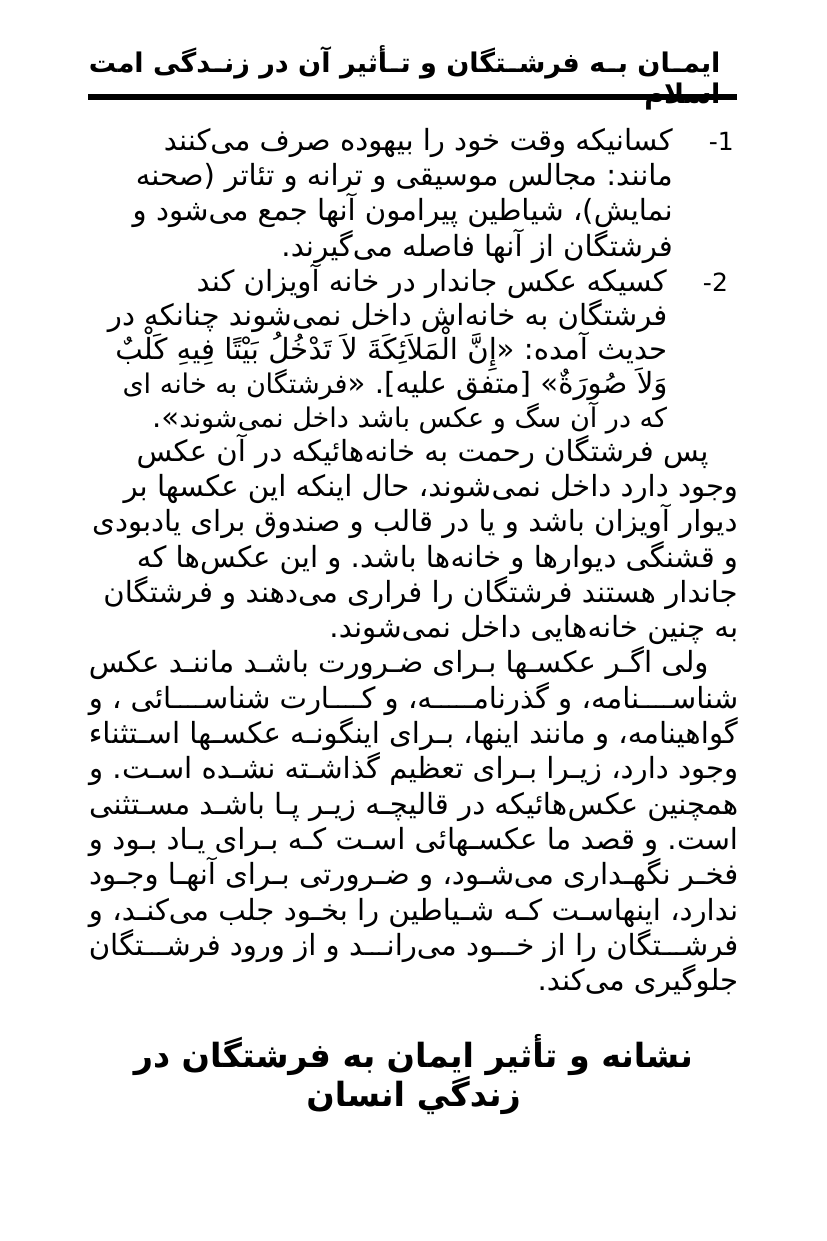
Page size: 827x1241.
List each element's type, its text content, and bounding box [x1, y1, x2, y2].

list كسیكه عكس جاندار در خانه آویزان كند فرشتگان به خانه‌اش داخل نمى‌شوند چنانكه در حدیث آمده: «إِنَّ الْمَلاَئِكَةَ لاَ تَدْخُلُ بَيْتًا فِيهِ كَلْبٌ وَلاَ صُورَةٌ» [متفق علیه]. «فرشتگان به خانه ای كه در آن سگ و عكس باشد داخل نمى‌شوند». [89, 264, 703, 434]
text ولی اگر عكسها برای ضرورت باشد مانند عكس شناسنامه، و گذرنامـه، و كارت شناسائى ، و گواهینامه، و مانند اینها، برای اینگونه عكسها استثناء وجود دارد، زیرا برای تعظیم گذاشته نشده است. و همچنین عكس‌هائیكه در قالیچه زیر پا باشد مستثنی است. و قصد ما عكسهائی است كه برای یاد بود و فخر نگهداری مى‌شود، و ضرورتی برای آنها وجود ندارد، اینهاست كه شیاطین را بخود جلب مى‌كند، و فرشتگان را از خود مى‌راند و از ورود فرشتگان جلوگیری مى‌كند. [89, 646, 738, 998]
text پس فرشتگان رحمت به خانه‌هائیكه در آن عكس وجود دارد داخل نمى‌شوند، حال اینكه این عكسها بر دیوار آویزان باشد و یا در قالب و صندوق برای یادبودی و قشنگی دیوارها و خانه‌ها باشد. و این عكس‌ها كه جاندار هستند فرشتگان را فراری مى‌دهند و فرشتگان به چنین خانه‌هایی داخل نمى‌شوند. [89, 434, 738, 644]
text نشانه و تأثير ايمان به فرشتگان در زندگي انسان [89, 1036, 738, 1114]
list كسانیكه وقت خود را بیهوده صرف مى‌كنند مانند: مجالس موسیقی و ترانه و تئاتر (صحنه نمایش)، شیاطین پیرامون آنها جمع مى‌شود و فرشتگان از آنها فاصله مى‌گیرند. [89, 123, 708, 263]
